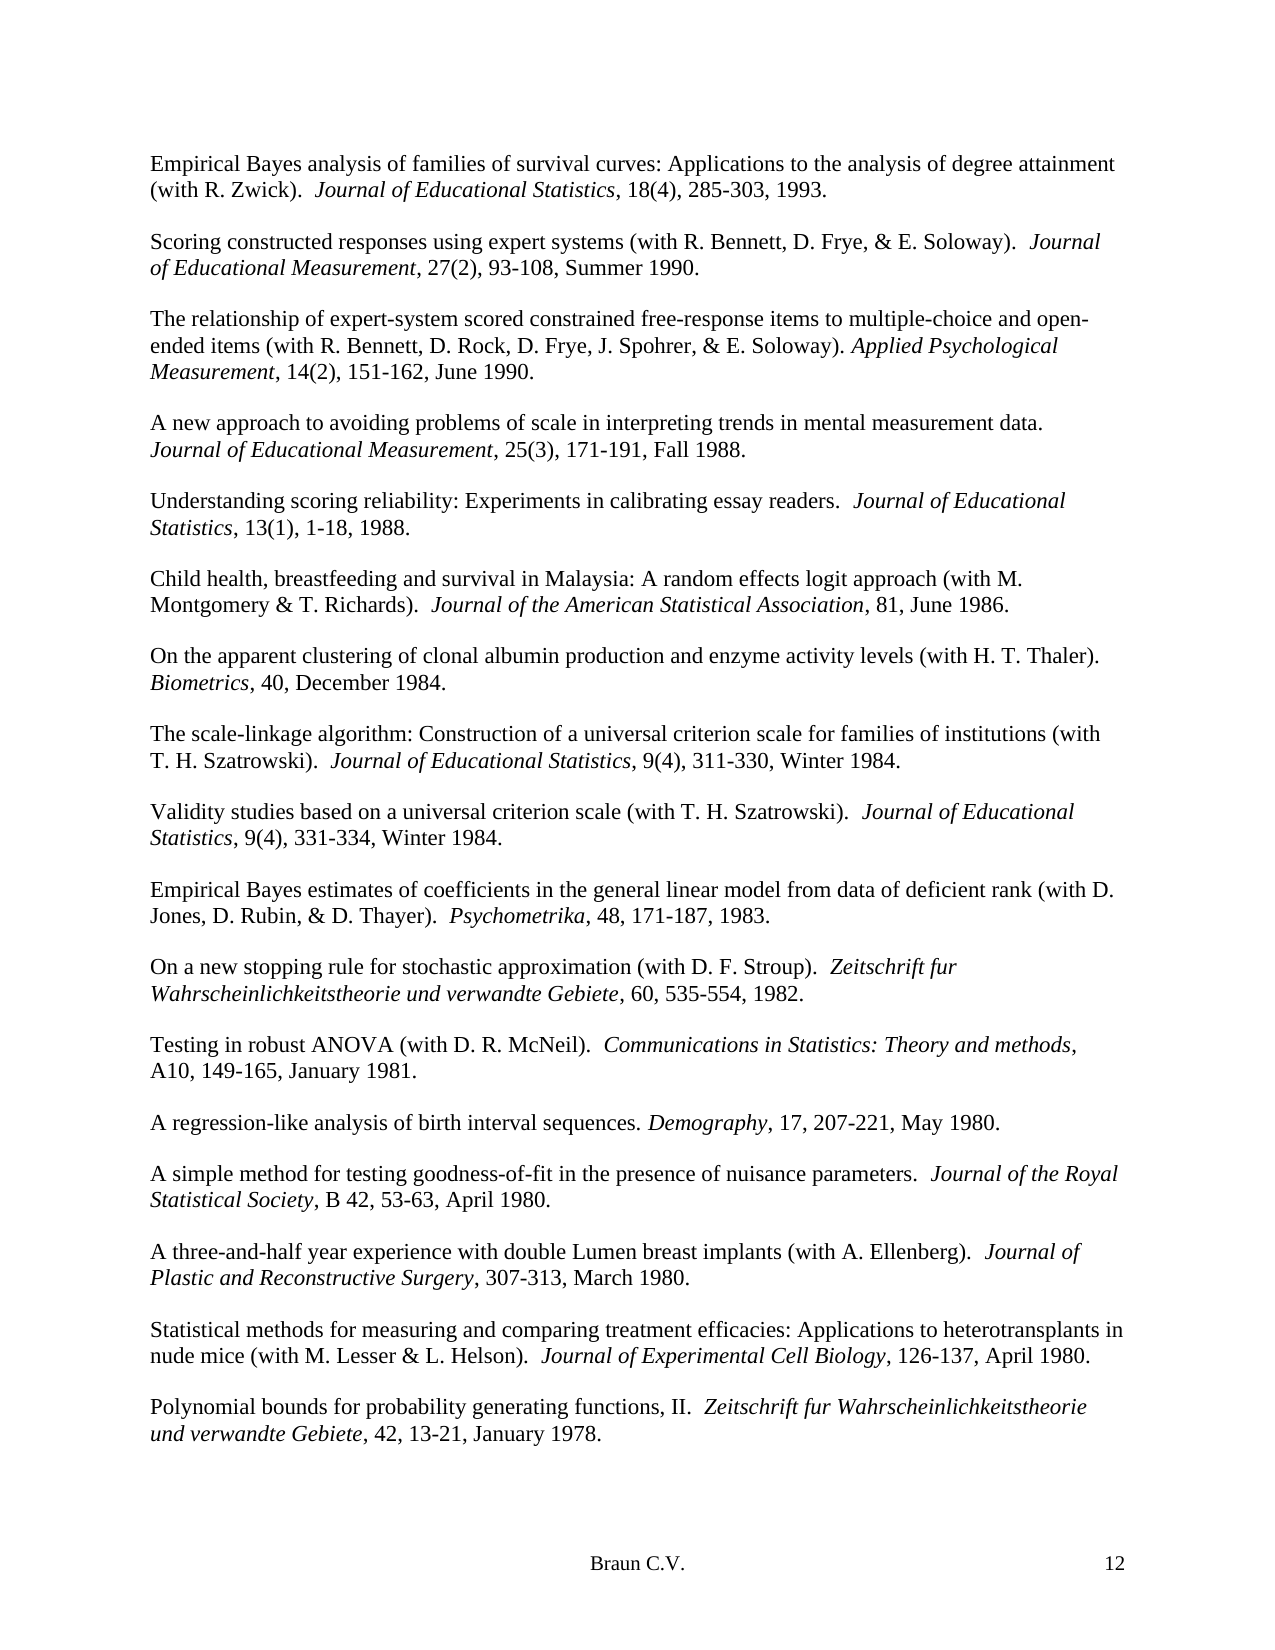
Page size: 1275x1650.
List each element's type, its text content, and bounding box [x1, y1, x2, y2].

text A three-and-half year experience with double Lumen breast implants (with A. Ellenberg). Journal of Plastic and Reconstructive Surgery, 307-313, March 1980. [150, 1238, 1125, 1291]
text A simple method for testing goodness-of-fit in the presence of nuisance parameters. Journal of the Royal Statistical Society, B 42, 53-63, April 1980. [150, 1160, 1125, 1213]
text Scoring constructed responses using expert systems (with R. Bennett, D. Frye, & E. Soloway). Journal of Educational Measurement, 27(2), 93-108, Summer 1990. [150, 228, 1125, 280]
text Empirical Bayes estimates of coefficients in the general linear model from data of deficient rank (with D. Jones, D. Rubin, & D. Thayer). Psychometrika, 48, 171-187, 1983. [150, 876, 1125, 928]
text Understanding scoring reliability: Experiments in calibrating essay readers. Journal of Educational Statistics, 13(1), 1-18, 1988. [150, 487, 1125, 540]
text The relationship of expert-system scored constrained free-response items to multiple-choice and open-ended items (with R. Bennett, D. Rock, D. Frye, J. Spohrer, & E. Soloway). Applied Psychological Measurement, 14(2), 151-162, June 1990. [150, 305, 1125, 384]
text On a new stopping rule for stochastic approximation (with D. F. Stroup). Zeitschrift fur Wahrscheinlichkeitstheorie und verwandte Gebiete, 60, 535-554, 1982. [150, 953, 1125, 1006]
text On the apparent clustering of clonal albumin production and enzyme activity levels (with H. T. Thaler). Biometrics, 40, December 1984. [150, 643, 1125, 695]
text Testing in robust ANOVA (with D. R. McNeil). Communications in Statistics: Theory and methods, A10, 149-165, January 1981. [150, 1031, 1125, 1084]
text Statistical methods for measuring and comparing treatment efficacies: Applications to heterotransplants in nude mice (with M. Lesser & L. Helson). Journal of Experimental Cell Biology, 126-137, April 1980. [150, 1316, 1125, 1368]
text Polynomial bounds for probability generating functions, II. Zeitschrift fur Wahrscheinlichkeitstheorie und verwandte Gebiete, 42, 13-21, January 1978. [150, 1393, 1125, 1446]
text Child health, breastfeeding and survival in Malaysia: A random effects logit approach (with M. Montgomery & T. Richards). Journal of the American Statistical Association, 81, June 1986. [150, 565, 1125, 618]
text A new approach to avoiding problems of scale in interpreting trends in mental measurement data. Journal of Educational Measurement, 25(3), 171-191, Fall 1988. [150, 409, 1125, 462]
text Validity studies based on a universal criterion scale (with T. H. Szatrowski). Journal of Educational Statistics, 9(4), 331-334, Winter 1984. [150, 798, 1125, 851]
text The scale-linkage algorithm: Construction of a universal criterion scale for families of institutions (with T. H. Szatrowski). Journal of Educational Statistics, 9(4), 311-330, Winter 1984. [150, 720, 1125, 773]
text Empirical Bayes analysis of families of survival curves: Applications to the analysis of degree attainment (with R. Zwick). Journal of Educational Statistics, 18(4), 285-303, 1993. [150, 150, 1125, 203]
text A regression-like analysis of birth interval sequences. Demography, 17, 207-221, May 1980. [150, 1109, 1125, 1135]
